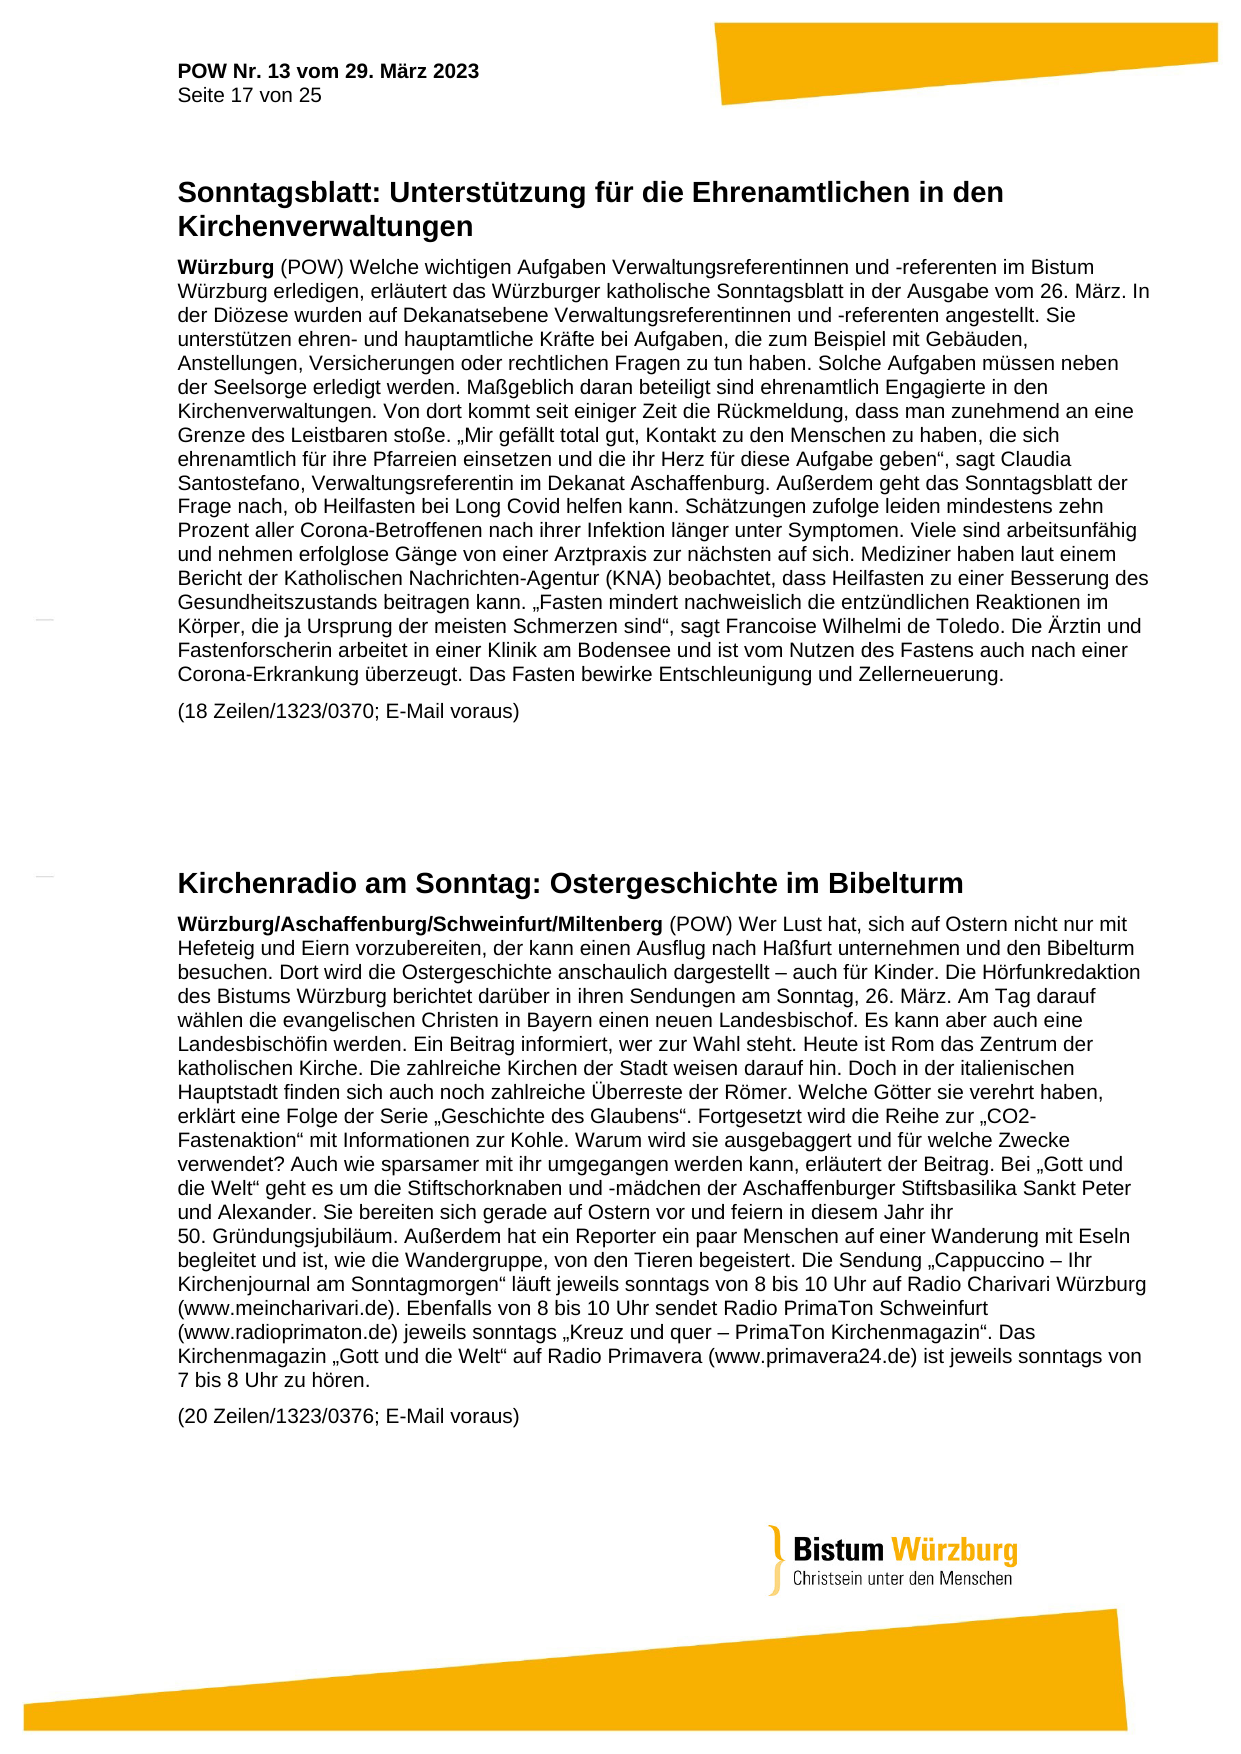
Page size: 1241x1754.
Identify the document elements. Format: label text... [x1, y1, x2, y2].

text (20 Zeilen/1323/0376; E-Mail voraus) [177, 1404, 1152, 1428]
subtitle Sonntagsblatt: Unterstützung für die Ehrenamtlichen in den Kirchenverwaltungen [177, 175, 1152, 242]
picture [0, 0, 1241, 1754]
text Würzburg (POW) Welche wichtigen Aufgaben Verwaltungsreferentinnen und -referenten im Bistum Würzburg erledigen, erläutert das Würzburger katholische Sonntagsblatt in der Ausgabe vom 26. März. In der Diözese wurden auf Dekanatsebene Verwaltungsreferentinnen und -referenten angestellt. Sie unterstützen ehren- und hauptamtliche Kräfte bei Aufgaben, die zum Beispiel mit Gebäuden, Anstellungen, Versicherungen oder rechtlichen Fragen zu tun haben. Solche Aufgaben müssen neben der Seelsorge erledigt werden. Maßgeblich daran beteiligt sind ehrenamtlich Engagierte in den Kirchenverwaltungen. Von dort kommt seit einiger Zeit die Rückmeldung, dass man zunehmend an eine Grenze des Leistbaren stoße. „Mir gefällt total gut, Kontakt zu den Menschen zu haben, die sich ehrenamtlich für ihre Pfarreien einsetzen und die ihr Herz für diese Aufgabe geben“, sagt Claudia Santostefano, Verwaltungsreferentin im Dekanat Aschaffenburg. Außerdem geht das Sonntagsblatt der Frage nach, ob Heilfasten bei Long Covid helfen kann. Schätzungen zufolge leiden mindestens zehn Prozent aller Corona-Betroffenen nach ihrer Infektion länger unter Symptomen. Viele sind arbeitsunfähig und nehmen erfolglose Gänge von einer Arztpraxis zur nächsten auf sich. Mediziner haben laut einem Bericht der Katholischen Nachrichten-Agentur (KNA) beobachtet, dass Heilfasten zu einer Besserung des Gesundheitszustands beitragen kann. „Fasten mindert nachweislich die entzündlichen Reaktionen im Körper, die ja Ursprung der meisten Schmerzen sind“, sagt Francoise Wilhelmi de Toledo. Die Ärztin und Fastenforscherin arbeitet in einer Klinik am Bodensee und ist vom Nutzen des Fastens auch nach einer Corona-Erkrankung überzeugt. Das Fasten bewirke Entschleunigung und Zellerneuerung. [177, 255, 1152, 686]
text Würzburg/Aschaffenburg/Schweinfurt/Miltenberg (POW) Wer Lust hat, sich auf Ostern nicht nur mit Hefeteig und Eiern vorzubereiten, der kann einen Ausflug nach Haßfurt unternehmen und den Bibelturm besuchen. Dort wird die Ostergeschichte anschaulich dargestellt – auch für Kinder. Die Hörfunkredaktion des Bistums Würzburg berichtet darüber in ihren Sendungen am Sonntag, 26. März. Am Tag darauf wählen die evangelischen Christen in Bayern einen neuen Landesbischof. Es kann aber auch eine Landesbischöfin werden. Ein Beitrag informiert, wer zur Wahl steht. Heute ist Rom das Zentrum der katholischen Kirche. Die zahlreiche Kirchen der Stadt weisen darauf hin. Doch in der italienischen Hauptstadt finden sich auch noch zahlreiche Überreste der Römer. Welche Götter sie verehrt haben, erklärt eine Folge der Serie „Geschichte des Glaubens“. Fortgesetzt wird die Reihe zur „CO2-Fastenaktion“ mit Informationen zur Kohle. Warum wird sie ausgebaggert und für welche Zwecke verwendet? Auch wie sparsamer mit ihr umgegangen werden kann, erläutert der Beitrag. Bei „Gott und die Welt“ geht es um die Stiftschorknaben und -mädchen der Aschaffenburger Stiftsbasilika Sankt Peter und Alexander. Sie bereiten sich gerade auf Ostern vor und feiern in diesem Jahr ihr 50. Gründungsjubiläum. Außerdem hat ein Reporter ein paar Menschen auf einer Wanderung mit Eseln begleitet und ist, wie die Wandergruppe, von den Tieren begeistert. Die Sendung „Cappuccino – Ihr Kirchenjournal am Sonntagmorgen“ läuft jeweils sonntags von 8 bis 10 Uhr auf Radio Charivari Würzburg (www.meincharivari.de). Ebenfalls von 8 bis 10 Uhr sendet Radio PrimaTon Schweinfurt (www.radioprimaton.de) jeweils sonntags „Kreuz und quer – PrimaTon Kirchenmagazin“. Das Kirchenmagazin „Gott und die Welt“ auf Radio Primavera (www.primavera24.de) ist jeweils sonntags von 7 bis 8 Uhr zu hören. [177, 912, 1152, 1391]
text (18 Zeilen/1323/0370; E-Mail voraus) [177, 698, 1152, 722]
subtitle Kirchenradio am Sonntag: Ostergeschichte im Bibelturm [177, 866, 1152, 900]
